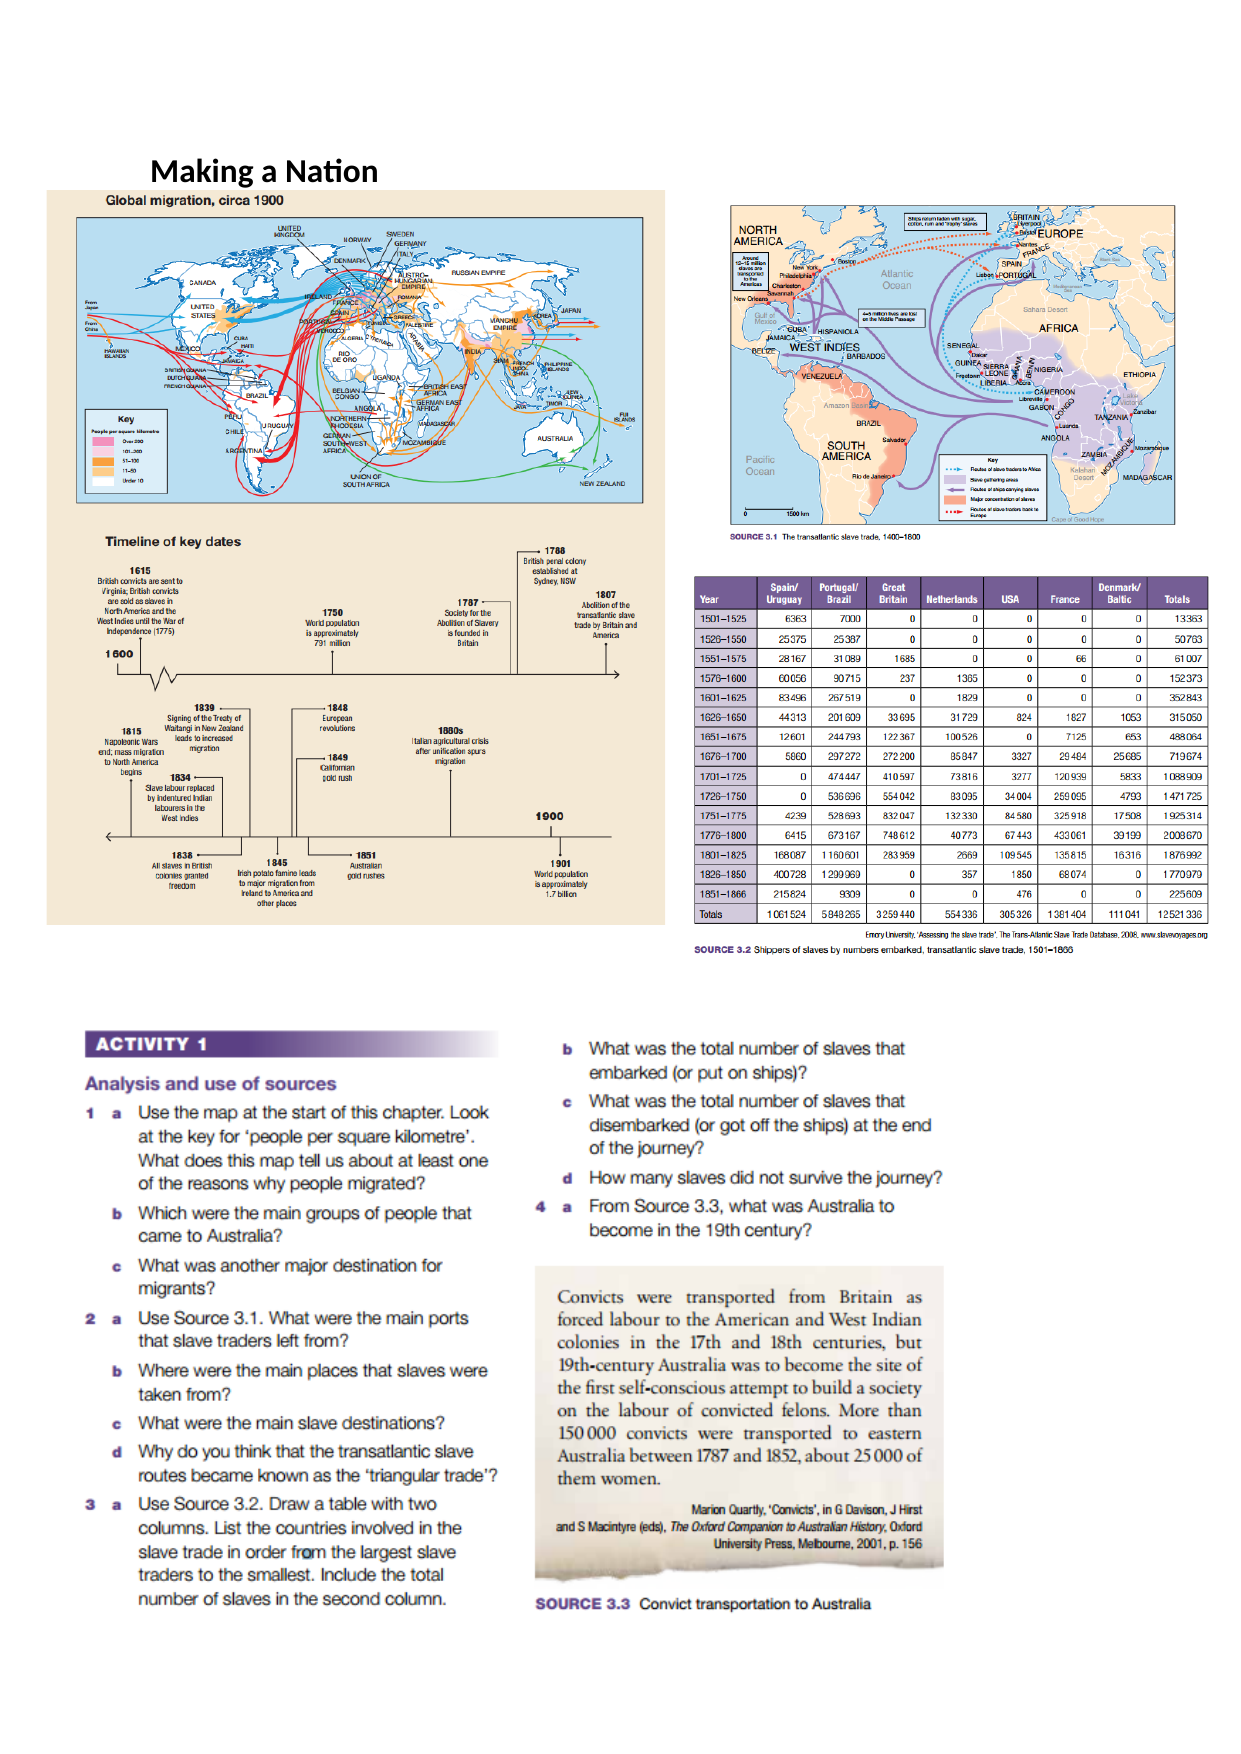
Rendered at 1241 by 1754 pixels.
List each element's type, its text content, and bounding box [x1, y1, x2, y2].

picture [46, 190, 666, 925]
picture [683, 565, 1220, 960]
picture [64, 1008, 1005, 1642]
picture [720, 191, 1190, 548]
text Making a Nation [150, 150, 1090, 191]
